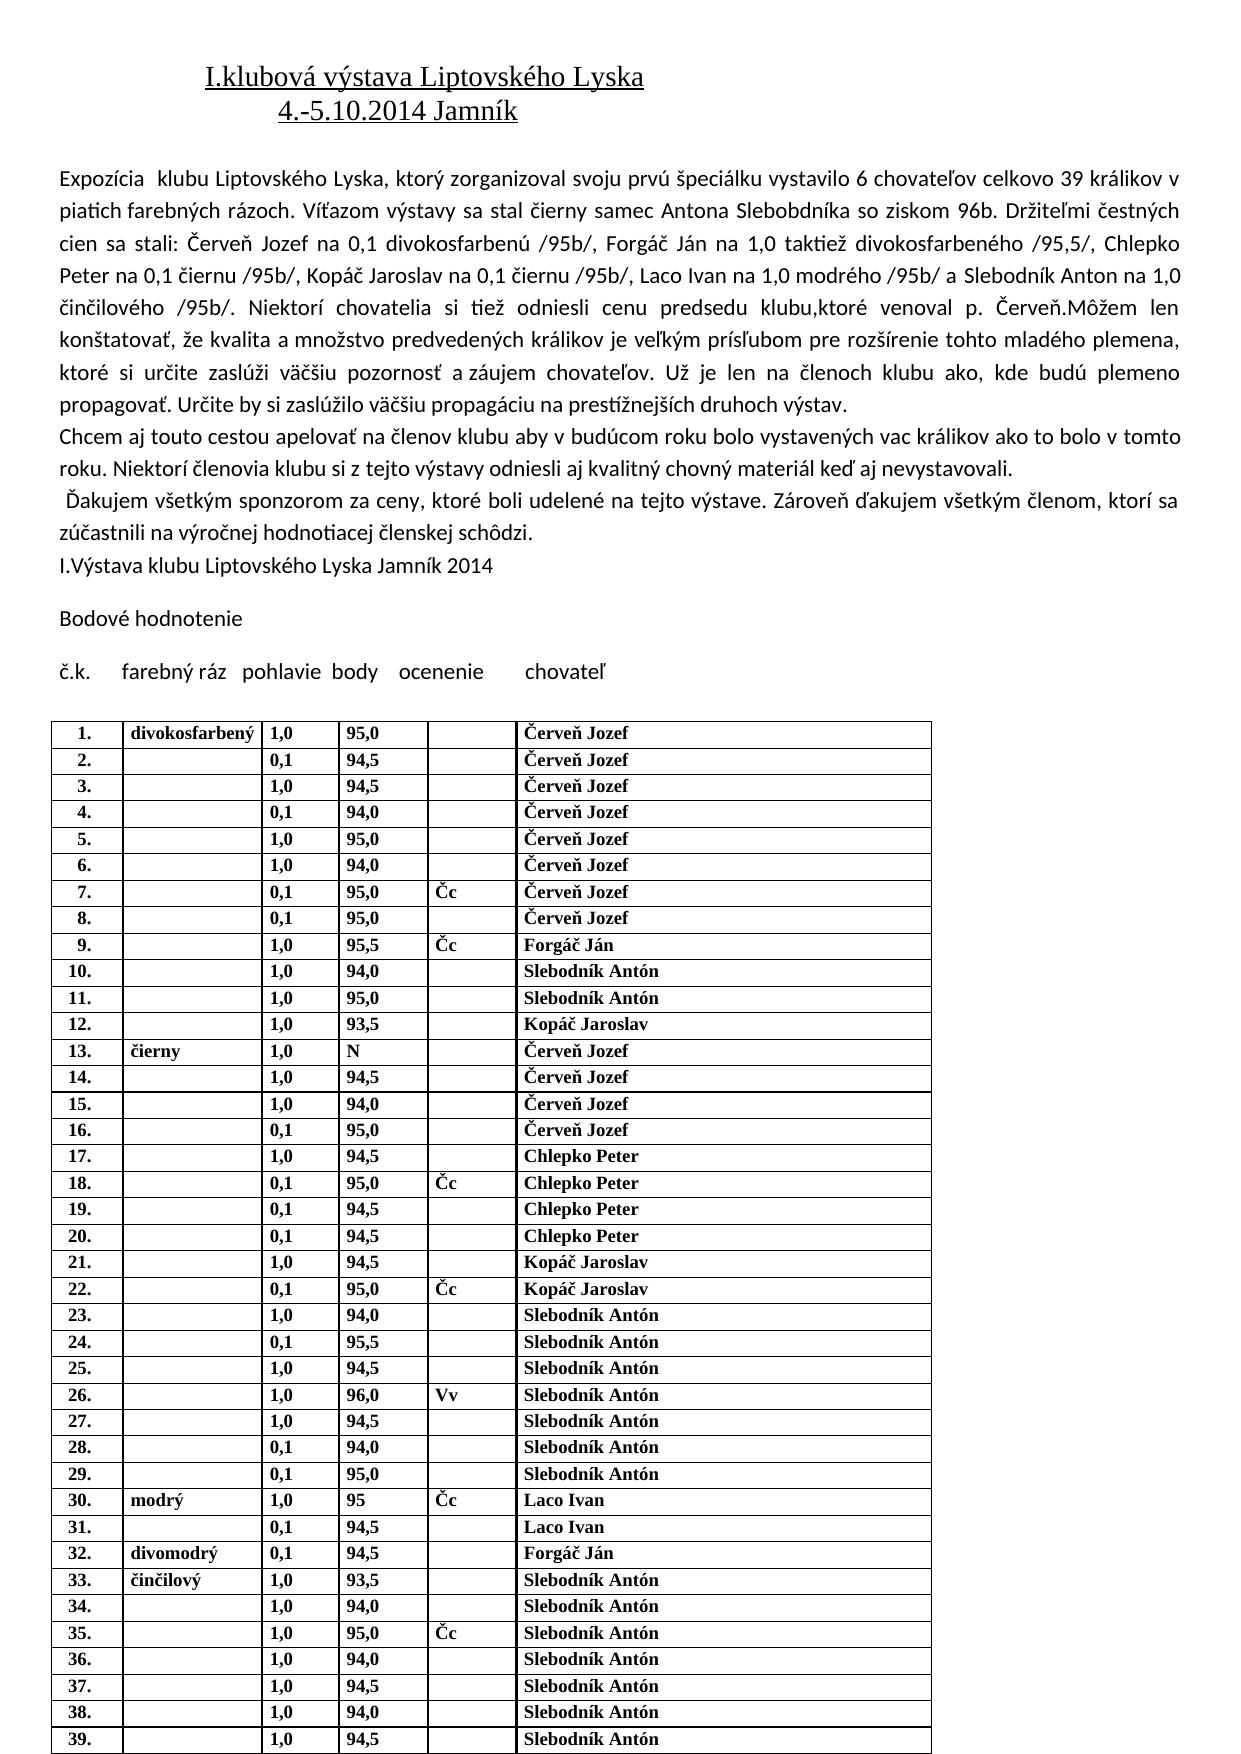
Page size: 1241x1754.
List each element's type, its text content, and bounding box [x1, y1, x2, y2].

table_cell [429, 1145, 515, 1171]
table_cell 0,1 [263, 1278, 338, 1303]
table_cell Slebodník Antón [518, 1384, 931, 1409]
table_cell 1,0 [263, 1595, 338, 1621]
table_cell [429, 1728, 515, 1753]
table_cell 94,5 [340, 1516, 427, 1541]
table_cell 1,0 [263, 1013, 338, 1038]
table_cell 36. [52, 1648, 122, 1673]
table_cell 95,0 [340, 1278, 427, 1303]
table_cell Chlepko Peter [518, 1225, 931, 1250]
table_cell [124, 1145, 261, 1171]
table_cell 1,0 [263, 1728, 338, 1753]
table_cell [429, 907, 515, 933]
table_cell 0,1 [263, 1119, 338, 1144]
table_cell 1,0 [263, 1251, 338, 1277]
table_cell Čc [429, 881, 515, 906]
table_cell 94,5 [340, 1410, 427, 1435]
table_cell 1,0 [263, 934, 338, 959]
table_cell 1,0 [263, 1410, 338, 1435]
table_cell 94,0 [340, 1648, 427, 1673]
table_cell [429, 801, 515, 827]
table_cell modrý [124, 1489, 261, 1515]
table_cell 28. [52, 1436, 122, 1462]
table_cell 0,1 [263, 1516, 338, 1541]
table_cell 94,5 [340, 1145, 427, 1171]
text Chcem aj touto cestou apelovať na členov klubu aby v budúcom roku bolo vystavených vac králikov ako to bolo v tomto roku. Niektorí členovia klubu si z tejto výstavy odniesli aj kvalitný chovný materiál keď aj nevystavovali. [59, 422, 1181, 482]
table_cell Červeň Jozef [518, 881, 931, 906]
table_cell 35. [52, 1622, 122, 1647]
table_cell Slebodník Antón [518, 1728, 931, 1753]
table_cell [124, 987, 261, 1012]
table_cell 94,0 [340, 1304, 427, 1329]
table_cell [124, 1198, 261, 1224]
table_cell [429, 1066, 515, 1091]
table_cell Forgáč Ján [518, 934, 931, 959]
table_cell 29. [52, 1463, 122, 1488]
table_cell 95,0 [340, 1622, 427, 1647]
table_cell divomodrý [124, 1542, 261, 1568]
table_cell Červeň Jozef [518, 828, 931, 853]
table_cell [124, 881, 261, 906]
table_cell 30. [52, 1489, 122, 1515]
table_cell 14. [52, 1066, 122, 1091]
table_cell 95,0 [340, 1119, 427, 1144]
table_cell 95,5 [340, 934, 427, 959]
table_header 1. [52, 722, 122, 747]
table_cell 94,5 [340, 1198, 427, 1224]
table_cell 1,0 [263, 1622, 338, 1647]
table_cell [124, 1463, 261, 1488]
table_cell 0,1 [263, 1225, 338, 1250]
table_cell Kopáč Jaroslav [518, 1251, 931, 1277]
table_cell Chlepko Peter [518, 1172, 931, 1197]
table_cell [124, 1595, 261, 1621]
table_cell Čc [429, 1489, 515, 1515]
table_cell 94,5 [340, 1357, 427, 1382]
table_cell [124, 775, 261, 800]
table_cell [429, 1119, 515, 1144]
table_cell Vv [429, 1384, 515, 1409]
table_cell [124, 854, 261, 880]
table_cell N [340, 1040, 427, 1065]
table_cell [124, 1622, 261, 1647]
table_cell [429, 1198, 515, 1224]
table_cell [124, 1093, 261, 1118]
table_cell 1,0 [263, 854, 338, 880]
table_cell 94,5 [340, 775, 427, 800]
table_cell [429, 1304, 515, 1329]
table_cell 1,0 [263, 1357, 338, 1382]
table_cell 0,1 [263, 1331, 338, 1356]
table_cell 19. [52, 1198, 122, 1224]
table_cell Červeň Jozef [518, 775, 931, 800]
table_cell [429, 1516, 515, 1541]
table_cell Čc [429, 1278, 515, 1303]
table_cell 3. [52, 775, 122, 800]
table_cell [124, 907, 261, 933]
table_cell 17. [52, 1145, 122, 1171]
table_cell [429, 749, 515, 774]
table_header [429, 722, 515, 747]
table_cell 33. [52, 1569, 122, 1594]
table_cell 23. [52, 1304, 122, 1329]
text 4.-5.10.2014 Jamník [59, 93, 1181, 126]
table_cell 94,0 [340, 960, 427, 986]
table_cell 94,5 [340, 749, 427, 774]
table_cell Červeň Jozef [518, 1093, 931, 1118]
table_cell Laco Ivan [518, 1489, 931, 1515]
table_cell 15. [52, 1093, 122, 1118]
table_cell 1,0 [263, 1701, 338, 1726]
table_cell [429, 1040, 515, 1065]
table_cell [429, 1542, 515, 1568]
table_cell Chlepko Peter [518, 1145, 931, 1171]
table_cell 93,5 [340, 1569, 427, 1594]
table_cell 94,0 [340, 801, 427, 827]
table_cell Slebodník Antón [518, 1331, 931, 1356]
table_cell Slebodník Antón [518, 1410, 931, 1435]
table_cell Slebodník Antón [518, 1648, 931, 1673]
table_cell 95 [340, 1489, 427, 1515]
table_cell 31. [52, 1516, 122, 1541]
table_cell 0,1 [263, 907, 338, 933]
table_cell 11. [52, 987, 122, 1012]
table_cell 32. [52, 1542, 122, 1568]
table_cell [124, 1278, 261, 1303]
table_cell 24. [52, 1331, 122, 1356]
table_cell [429, 828, 515, 853]
text I.klubová výstava Liptovského Lyska [59, 59, 1181, 93]
table_cell Červeň Jozef [518, 907, 931, 933]
table_cell 0,1 [263, 1172, 338, 1197]
table_cell [124, 1119, 261, 1144]
table_cell [124, 934, 261, 959]
table_cell 26. [52, 1384, 122, 1409]
text Expozícia klubu Liptovského Lyska, ktorý zorganizoval svoju prvú špeciálku vystavilo 6 chovateľov celkovo 39 králikov v piatich farebných rázoch. Víťazom výstavy sa stal čierny samec Antona Slebobdníka so ziskom 96b. Držiteľmi čestných cien sa stali: Červeň Jozef na 0,1 divokosfarbenú /95b/, Forgáč Ján na 1,0 taktiež divokosfarbeného /95,5/, Chlepko Peter na 0,1 čiernu /95b/, Kopáč Jaroslav na 0,1 čiernu /95b/, Laco Ivan na 1,0 modrého /95b/ a Slebodník Anton na 1,0 činčilového /95b/. Niektorí chovatelia si tiež odniesli cenu predsedu klubu,ktoré venoval p. Červeň.Môžem len konštatovať, že kvalita a množstvo predvedených králikov je veľkým prísľubom pre rozšírenie tohto mladého plemena, ktoré si určite zaslúži väčšiu pozornosť a záujem chovateľov. Už je len na členoch klubu ako, kde budú plemeno propagovať. Určite by si zaslúžilo väčšiu propagáciu na prestížnejších druhoch výstav. [59, 164, 1181, 418]
table_cell Slebodník Antón [518, 1436, 931, 1462]
table_cell 95,0 [340, 828, 427, 853]
table_cell 94,5 [340, 1542, 427, 1568]
table_cell Chlepko Peter [518, 1198, 931, 1224]
table_cell 95,0 [340, 881, 427, 906]
table_cell [429, 1013, 515, 1038]
table_cell [124, 1516, 261, 1541]
table_cell 12. [52, 1013, 122, 1038]
table_cell 20. [52, 1225, 122, 1250]
table_cell Slebodník Antón [518, 987, 931, 1012]
text Ďakujem všetkým sponzorom za ceny, ktoré boli udelené na tejto výstave. Zároveň ďakujem všetkým členom, ktorí sa zúčastnili na výročnej hodnotiacej členskej schôdzi. [59, 486, 1181, 547]
table_cell [429, 1595, 515, 1621]
table_cell 94,5 [340, 1675, 427, 1700]
table_cell [124, 1172, 261, 1197]
table_cell [124, 1728, 261, 1753]
table_header 1,0 [263, 722, 338, 747]
table_cell 94,0 [340, 1436, 427, 1462]
table_cell 0,1 [263, 801, 338, 827]
table_cell 37. [52, 1675, 122, 1700]
table_cell [429, 1410, 515, 1435]
table_cell [124, 1304, 261, 1329]
table_cell Červeň Jozef [518, 1040, 931, 1065]
table_header Červeň Jozef [518, 722, 931, 747]
table_cell 1,0 [263, 1648, 338, 1673]
table_cell 1,0 [263, 775, 338, 800]
table_header divokosfarbený [124, 722, 261, 747]
table_cell 1,0 [263, 1304, 338, 1329]
table_cell [124, 1357, 261, 1382]
table_cell Červeň Jozef [518, 854, 931, 880]
table_cell Čc [429, 934, 515, 959]
table_cell [124, 1410, 261, 1435]
table_cell [429, 1675, 515, 1700]
table_cell 0,1 [263, 881, 338, 906]
table_cell [429, 1701, 515, 1726]
table_cell 1,0 [263, 1569, 338, 1594]
table_cell Červeň Jozef [518, 1066, 931, 1091]
table_cell [124, 1675, 261, 1700]
table_cell činčilový [124, 1569, 261, 1594]
table_cell [124, 1225, 261, 1250]
table_cell Slebodník Antón [518, 1701, 931, 1726]
table_cell 38. [52, 1701, 122, 1726]
table_cell 0,1 [263, 1198, 338, 1224]
table_cell 1,0 [263, 960, 338, 986]
table_cell Slebodník Antón [518, 1622, 931, 1647]
table_cell [124, 1066, 261, 1091]
table_cell [429, 1331, 515, 1356]
table_cell 0,1 [263, 1542, 338, 1568]
table_cell 8. [52, 907, 122, 933]
table_cell [429, 1648, 515, 1673]
table_cell [124, 1251, 261, 1277]
table_cell Slebodník Antón [518, 1357, 931, 1382]
table_cell 1,0 [263, 1384, 338, 1409]
table_cell [429, 1225, 515, 1250]
table_cell 93,5 [340, 1013, 427, 1038]
table_cell [429, 1093, 515, 1118]
table_cell Čc [429, 1622, 515, 1647]
table_cell [124, 1436, 261, 1462]
table_cell [429, 987, 515, 1012]
table_cell 95,0 [340, 987, 427, 1012]
table_cell 1,0 [263, 1093, 338, 1118]
table_cell 94,0 [340, 1595, 427, 1621]
table_cell Červeň Jozef [518, 1119, 931, 1144]
table_cell [429, 1569, 515, 1594]
table_cell [124, 1013, 261, 1038]
table_cell 96,0 [340, 1384, 427, 1409]
table_cell 16. [52, 1119, 122, 1144]
table_cell 0,1 [263, 1463, 338, 1488]
table_cell 25. [52, 1357, 122, 1382]
table_cell [124, 801, 261, 827]
table_cell [429, 1357, 515, 1382]
table_cell 22. [52, 1278, 122, 1303]
table_cell 4. [52, 801, 122, 827]
table_cell 94,5 [340, 1728, 427, 1753]
text I.Výstava klubu Liptovského Lyska Jamník 2014 [59, 551, 1181, 579]
table_cell [429, 1251, 515, 1277]
table_cell 94,5 [340, 1225, 427, 1250]
table_cell [124, 1331, 261, 1356]
table_cell 95,0 [340, 1172, 427, 1197]
table_cell 95,0 [340, 1463, 427, 1488]
table_cell 21. [52, 1251, 122, 1277]
table_cell Slebodník Antón [518, 1595, 931, 1621]
table_cell 2. [52, 749, 122, 774]
table_header 95,0 [340, 722, 427, 747]
table_cell [124, 1384, 261, 1409]
text č.k. farebný ráz pohlavie body ocenenie chovateľ [59, 657, 1181, 685]
table_cell Laco Ivan [518, 1516, 931, 1541]
table_cell 7. [52, 881, 122, 906]
table_cell [124, 1648, 261, 1673]
table_cell 94,5 [340, 1251, 427, 1277]
table_cell 39. [52, 1728, 122, 1753]
table_cell Červeň Jozef [518, 801, 931, 827]
table_cell 0,1 [263, 1436, 338, 1462]
table_cell 1,0 [263, 1145, 338, 1171]
table_cell 1,0 [263, 1066, 338, 1091]
table_cell 94,0 [340, 854, 427, 880]
table_cell 6. [52, 854, 122, 880]
table_cell 27. [52, 1410, 122, 1435]
table_cell 9. [52, 934, 122, 959]
table_cell 1,0 [263, 1489, 338, 1515]
table_cell [124, 960, 261, 986]
table_cell 95,5 [340, 1331, 427, 1356]
table_cell 10. [52, 960, 122, 986]
table_cell Slebodník Antón [518, 1569, 931, 1594]
table_cell 0,1 [263, 749, 338, 774]
table_cell 1,0 [263, 1040, 338, 1065]
table_cell Forgáč Ján [518, 1542, 931, 1568]
table_cell 94,0 [340, 1093, 427, 1118]
table_cell Kopáč Jaroslav [518, 1013, 931, 1038]
table_cell čierny [124, 1040, 261, 1065]
table_cell [124, 828, 261, 853]
table_cell 13. [52, 1040, 122, 1065]
table_cell [429, 1463, 515, 1488]
table_cell [429, 960, 515, 986]
table_cell 34. [52, 1595, 122, 1621]
table_cell [124, 1701, 261, 1726]
text Bodové hodnotenie [59, 604, 1181, 632]
table_cell Čc [429, 1172, 515, 1197]
table_cell 94,0 [340, 1701, 427, 1726]
table_cell [429, 1436, 515, 1462]
table_cell Slebodník Antón [518, 1304, 931, 1329]
table_cell [429, 775, 515, 800]
table_cell 94,5 [340, 1066, 427, 1091]
table_cell Slebodník Antón [518, 1675, 931, 1700]
table_cell [429, 854, 515, 880]
table_cell 1,0 [263, 828, 338, 853]
table_cell 1,0 [263, 987, 338, 1012]
table_cell Slebodník Antón [518, 1463, 931, 1488]
table_cell 1,0 [263, 1675, 338, 1700]
table_cell Kopáč Jaroslav [518, 1278, 931, 1303]
table_cell [124, 749, 261, 774]
table_cell Slebodník Antón [518, 960, 931, 986]
table_cell 95,0 [340, 907, 427, 933]
table_cell 5. [52, 828, 122, 853]
table_cell 18. [52, 1172, 122, 1197]
table_cell Červeň Jozef [518, 749, 931, 774]
